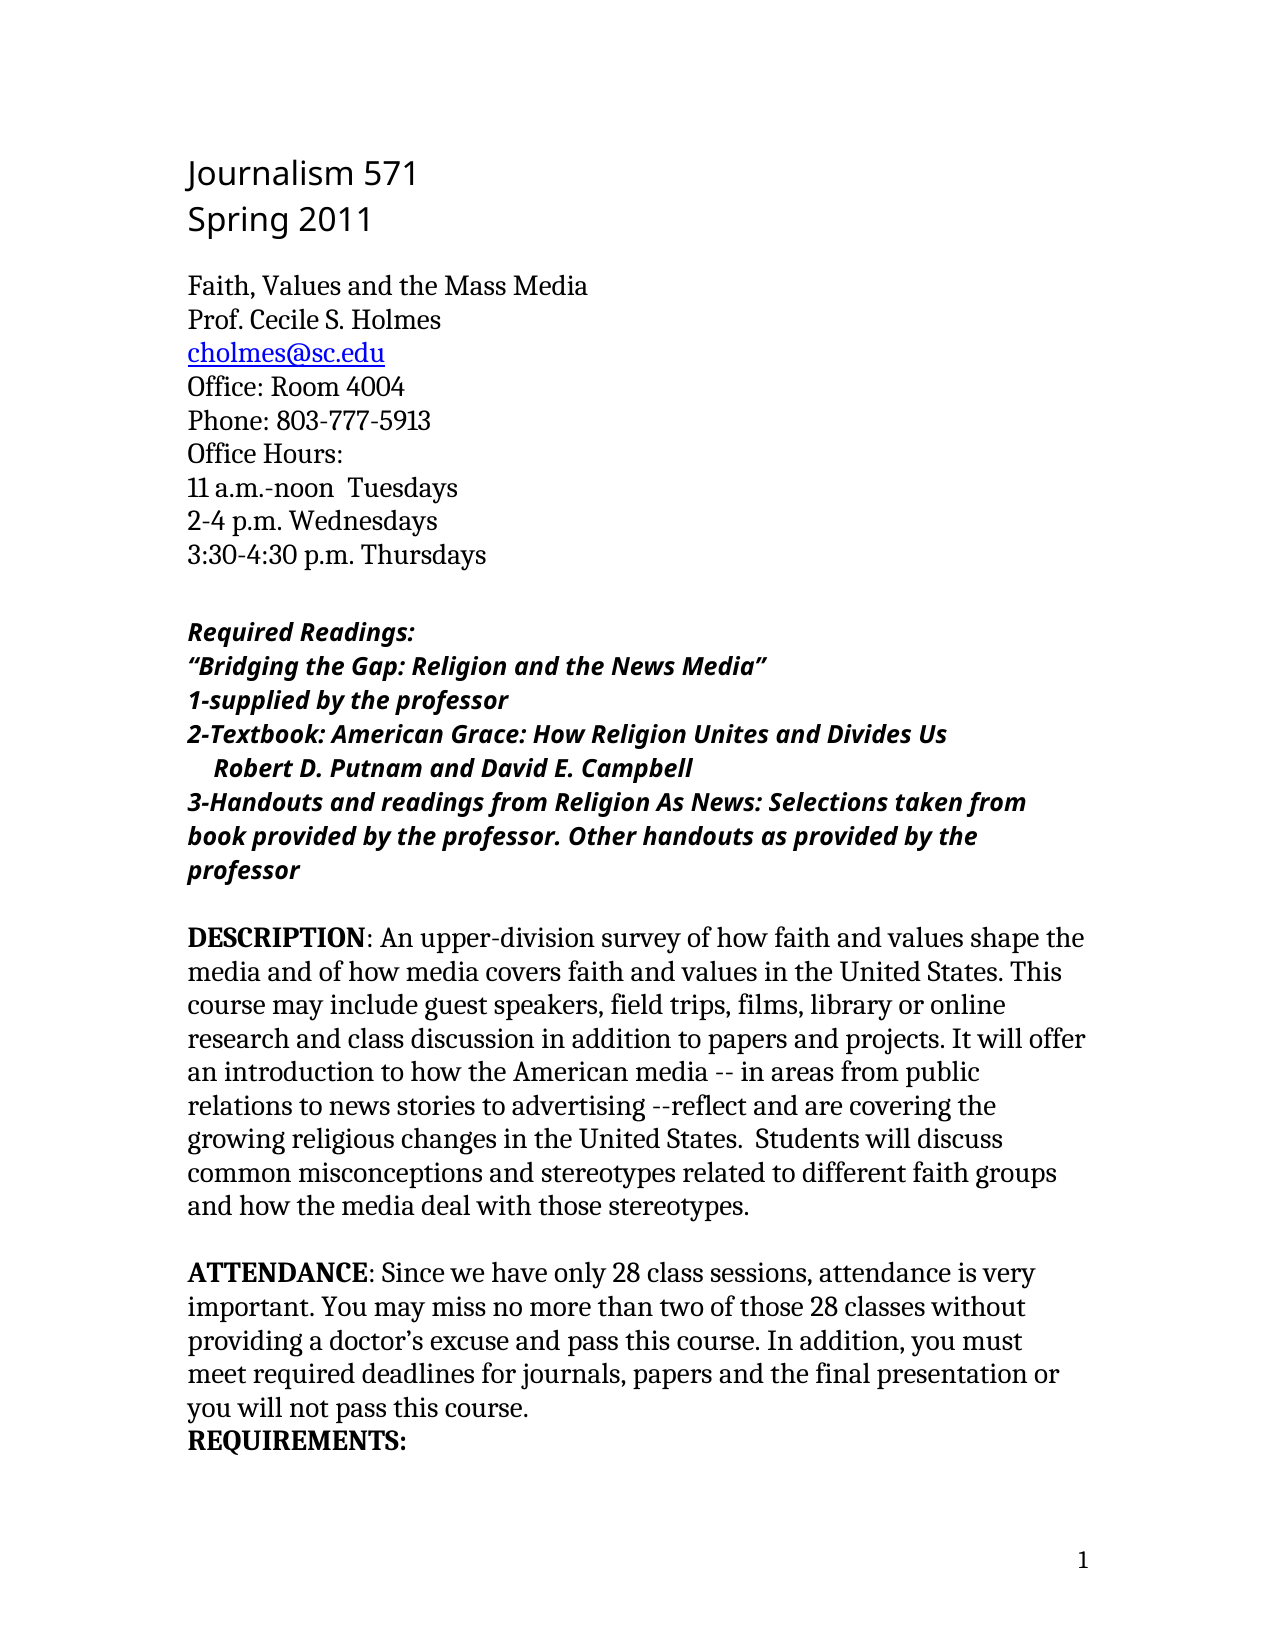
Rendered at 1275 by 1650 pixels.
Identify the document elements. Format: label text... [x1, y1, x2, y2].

text 3-Handouts and readings from Religion As News: Selections taken from book provided by the professor. Other handouts as provided by the professor [187, 785, 1087, 887]
text Phone: 803-777-5913 [187, 404, 1087, 437]
text cholmes@sc.edu [187, 337, 1087, 370]
text REQUIREMENTS: [187, 1424, 1087, 1458]
text 11 a.m.-noon Tuesdays [187, 471, 1087, 504]
text 2-4 p.m. Wednesdays [187, 504, 1087, 538]
text “Bridging the Gap: Religion and the News Media” [187, 649, 1087, 683]
text Journalism 571 [187, 150, 1087, 195]
text Office Hours: [187, 437, 1087, 471]
text ATTENDANCE: Since we have only 28 class sessions, attendance is very important. You may miss no more than two of those 28 classes without providing a doctor’s excuse and pass this course. In addition, you must meet required deadlines for journals, papers and the final presentation or you will not pass this course. [187, 1257, 1087, 1424]
text Prof. Cecile S. Holmes [187, 303, 1087, 337]
text Spring 2011 [187, 195, 1087, 241]
text Faith, Values and the Mass Media [187, 269, 1087, 303]
text 2-Textbook: American Grace: How Religion Unites and Divides Us [187, 717, 1087, 751]
text Office: Room 4004 [187, 370, 1087, 404]
text Robert D. Putnam and David E. Campbell [187, 751, 1087, 785]
text 1-supplied by the professor [187, 683, 1087, 717]
text Required Readings: [187, 614, 1087, 649]
text DESCRIPTION: An upper-division survey of how faith and values shape the media and of how media covers faith and values in the United States. This course may include guest speakers, field trips, films, library or online research and class discussion in addition to papers and projects. It will offer an introduction to how the American media -- in areas from public relations to news stories to advertising --reflect and are covering the growing religious changes in the United States. Students will discuss common misconceptions and stereotypes related to different faith groups and how the media deal with those stereotypes. [187, 921, 1087, 1223]
text 3:30-4:30 p.m. Thursdays [187, 538, 1087, 571]
